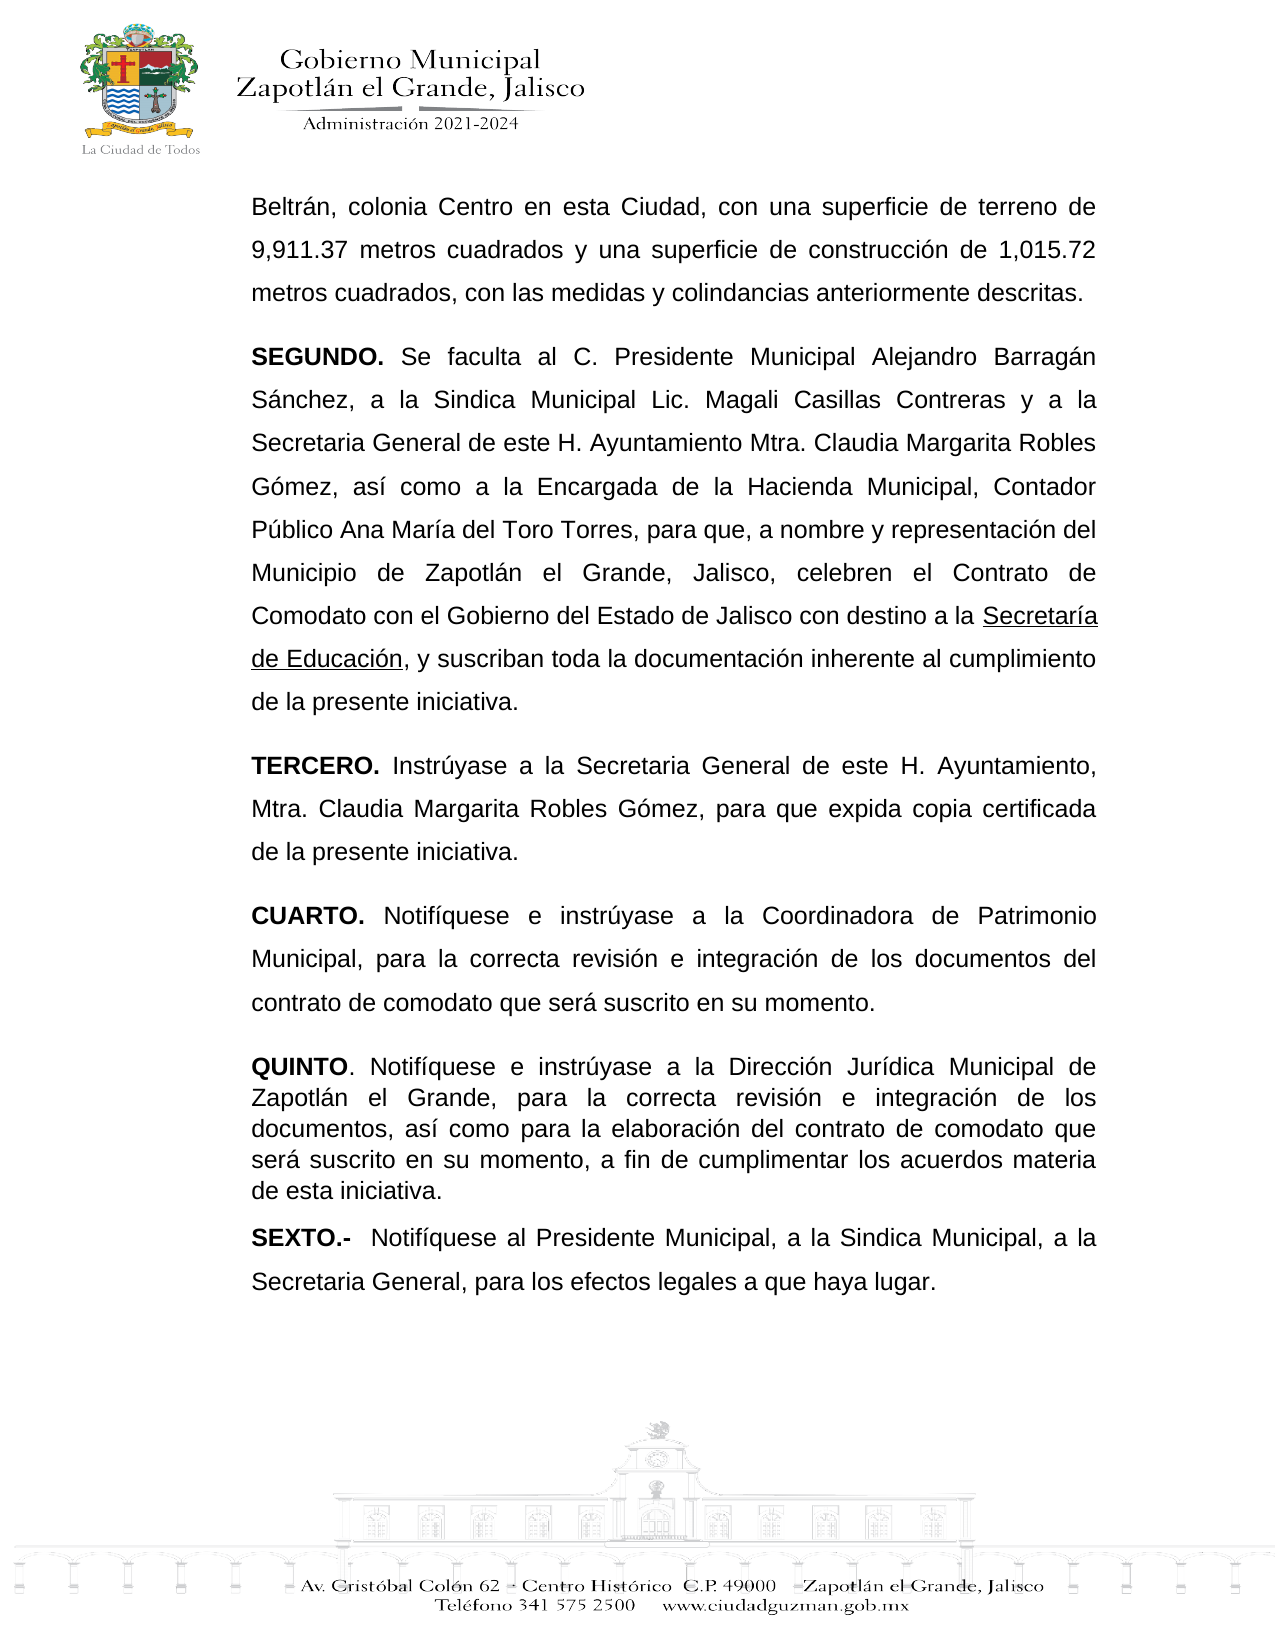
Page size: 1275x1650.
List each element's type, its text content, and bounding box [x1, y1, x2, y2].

picture [0, 1406, 1275, 1629]
text SEXTO.- Notifíquese al Presidente Municipal, a la Sindica Municipal, a la Secretaria General, para los efectos legales a que haya lugar. [251, 1223, 1098, 1295]
text TERCERO. Instrúyase a la Secretaria General de este H. Ayuntamiento, Mtra. Claudia Margarita Robles Gómez, para que expida copia certificada de la presente iniciativa. [251, 751, 1098, 866]
text QUINTO. Notifíquese e instrúyase a la Dirección Jurídica Municipal de Zapotlán el Grande, para la correcta revisión e integración de los documentos, así como para la elaboración del contrato de comodato que será suscrito en su momento, a fin de cumplimentar los acuerdos materia de esta iniciativa. [251, 1052, 1098, 1204]
picture [1, 0, 1275, 201]
text CUARTO. Notifíquese e instrúyase a la Coordinadora de Patrimonio Municipal, para la correcta revisión e integración de los documentos del contrato de comodato que será suscrito en su momento. [251, 901, 1098, 1016]
text SEGUNDO. Se faculta al C. Presidente Municipal Alejandro Barragán Sánchez, a la Sindica Municipal Lic. Magali Casillas Contreras y a la Secretaria General de este H. Ayuntamiento Mtra. Claudia Margarita Robles Gómez, así como a la Encargada de la Hacienda Municipal, Contador Público Ana María del Toro Torres, para que, a nombre y representación del Municipio de Zapotlán el Grande, Jalisco, celebren el Contrato de Comodato con el Gobierno del Estado de Jalisco con destino a la Secretaría de Educación, y suscriban toda la documentación inherente al cumplimiento de la presente iniciativa. [251, 342, 1098, 716]
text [251, 192, 1098, 307]
